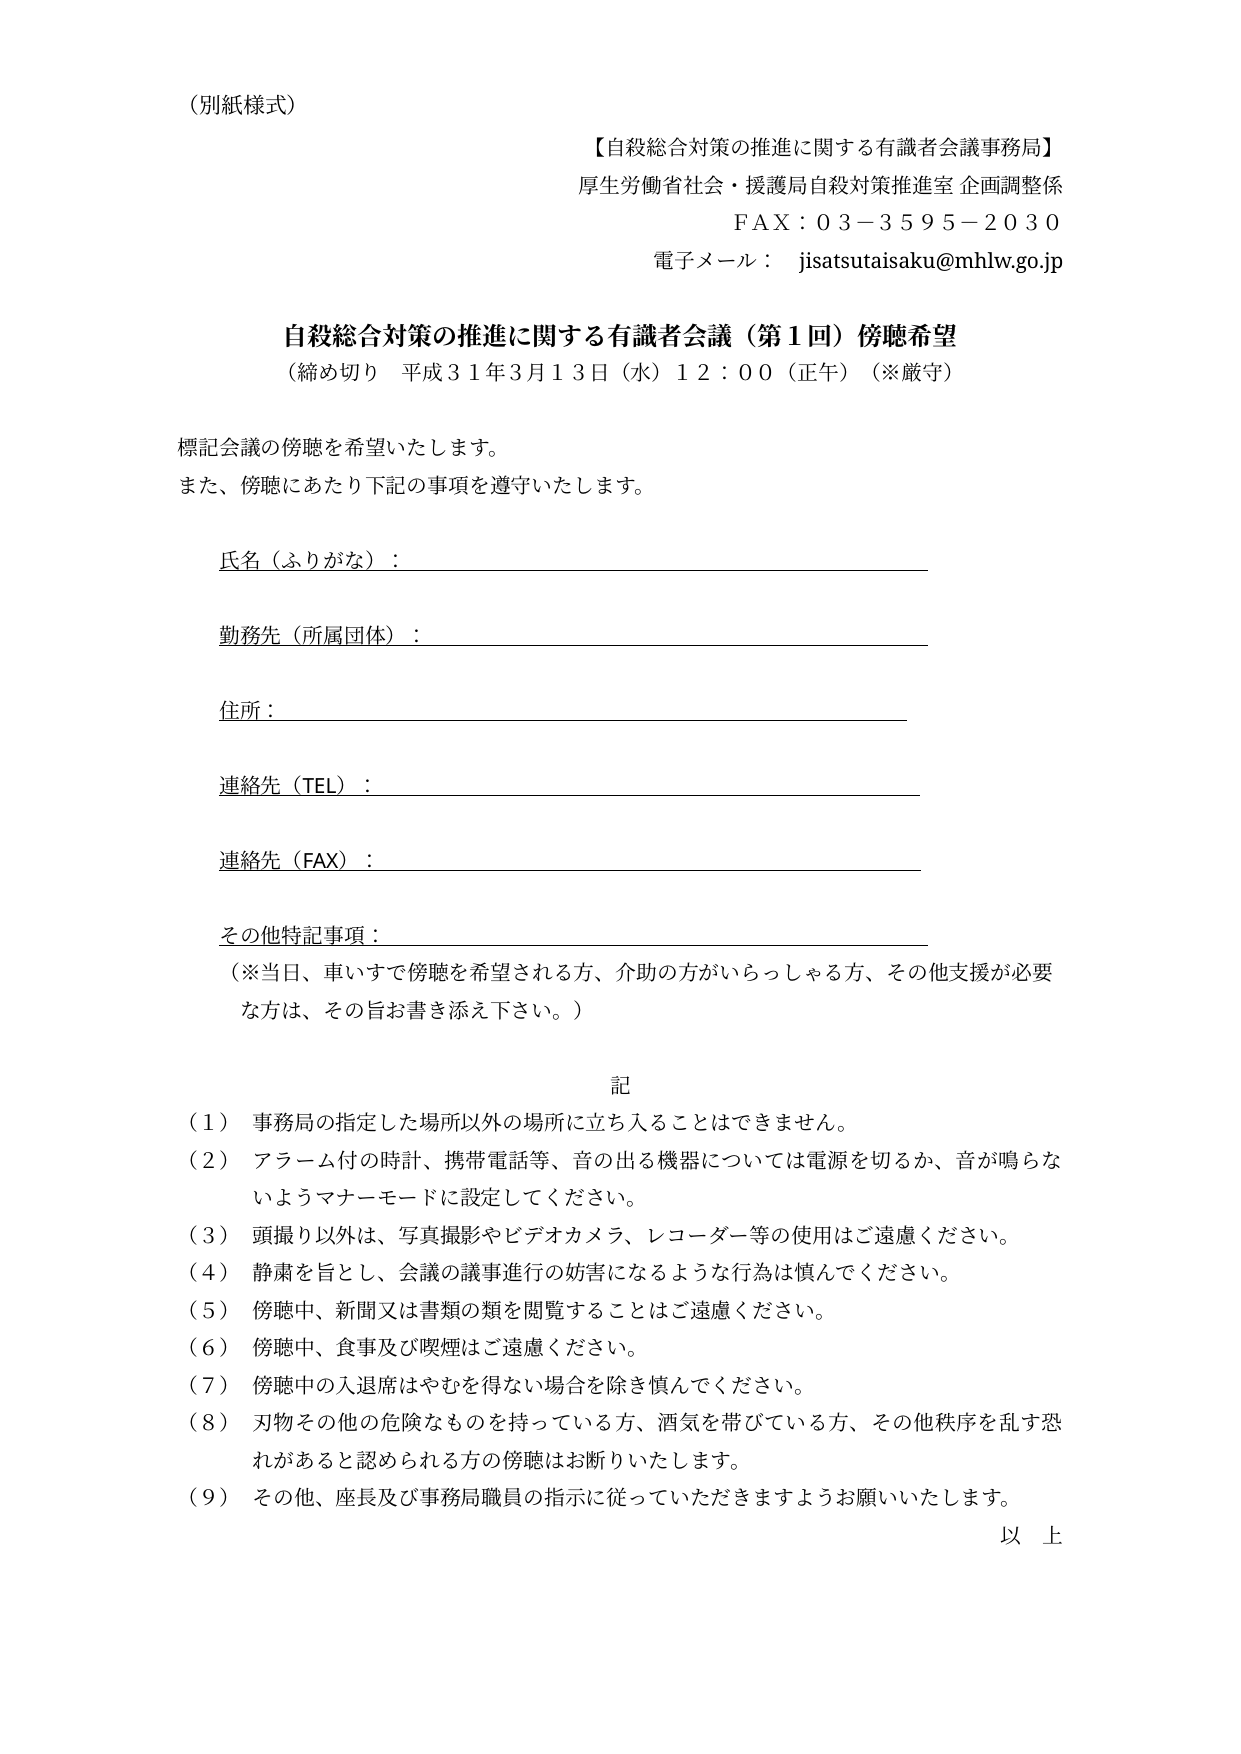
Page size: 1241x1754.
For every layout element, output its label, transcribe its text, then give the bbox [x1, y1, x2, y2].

list 静粛を旨とし、会議の議事進行の妨害になるような行為は慎んでください。 [177, 1253, 1063, 1290]
list 傍聴中、食事及び喫煙はご遠慮ください。 [177, 1328, 1063, 1365]
text 厚生労働省社会・援護局自殺対策推進室 企画調整係 [177, 165, 1063, 203]
text 標記会議の傍聴を希望いたします。 [177, 428, 1063, 465]
text その他特記事項： [177, 915, 1063, 953]
list 頭撮り以外は、写真撮影やビデオカメラ、レコーダー等の使用はご遠慮ください。 [177, 1215, 1063, 1253]
text （※当日、車いすで傍聴を希望される方、介助の方がいらっしゃる方、その他支援が必要な方は、その旨お書き添え下さい。） [177, 953, 1063, 1028]
text 氏名（ふりがな）： [177, 540, 1063, 578]
text 以 上 [177, 1515, 1063, 1553]
list 傍聴中、新聞又は書類の類を閲覧することはご遠慮ください。 [177, 1290, 1063, 1328]
text また、傍聴にあたり下記の事項を遵守いたします。 [177, 465, 1063, 503]
text 連絡先（FAX）： [177, 840, 1063, 878]
list 事務局の指定した場所以外の場所に立ち入ることはできません。 [177, 1103, 1063, 1140]
text 勤務先（所属団体）： [177, 615, 1063, 653]
text ＦＡＸ：０３－３５９５－２０３０ [177, 203, 1063, 240]
list 刃物その他の危険なものを持っている方、酒気を帯びている方、その他秩序を乱す恐れがあると認められる方の傍聴はお断りいたします。 [177, 1403, 1063, 1478]
list アラーム付の時計、携帯電話等、音の出る機器については電源を切るか、音が鳴らないようマナーモードに設定してください。 [177, 1140, 1063, 1215]
text 住所： [177, 690, 1063, 728]
text 連絡先（TEL）： [177, 765, 1063, 803]
subtitle 記 [177, 1065, 1063, 1103]
list 傍聴中の入退席はやむを得ない場合を除き慎んでください。 [177, 1365, 1063, 1403]
text 自殺総合対策の推進に関する有識者会議（第１回）傍聴希望 [177, 315, 1063, 353]
text 【自殺総合対策の推進に関する有識者会議事務局】 [177, 128, 1063, 165]
text 電子メール： jisatsutaisaku@mhlw.go.jp [177, 240, 1063, 278]
list その他、座長及び事務局職員の指示に従っていただきますようお願いいたします。 [177, 1478, 1063, 1515]
text （締め切り 平成３１年３月１３日（水）１２：００（正午）（※厳守） [177, 353, 1063, 390]
